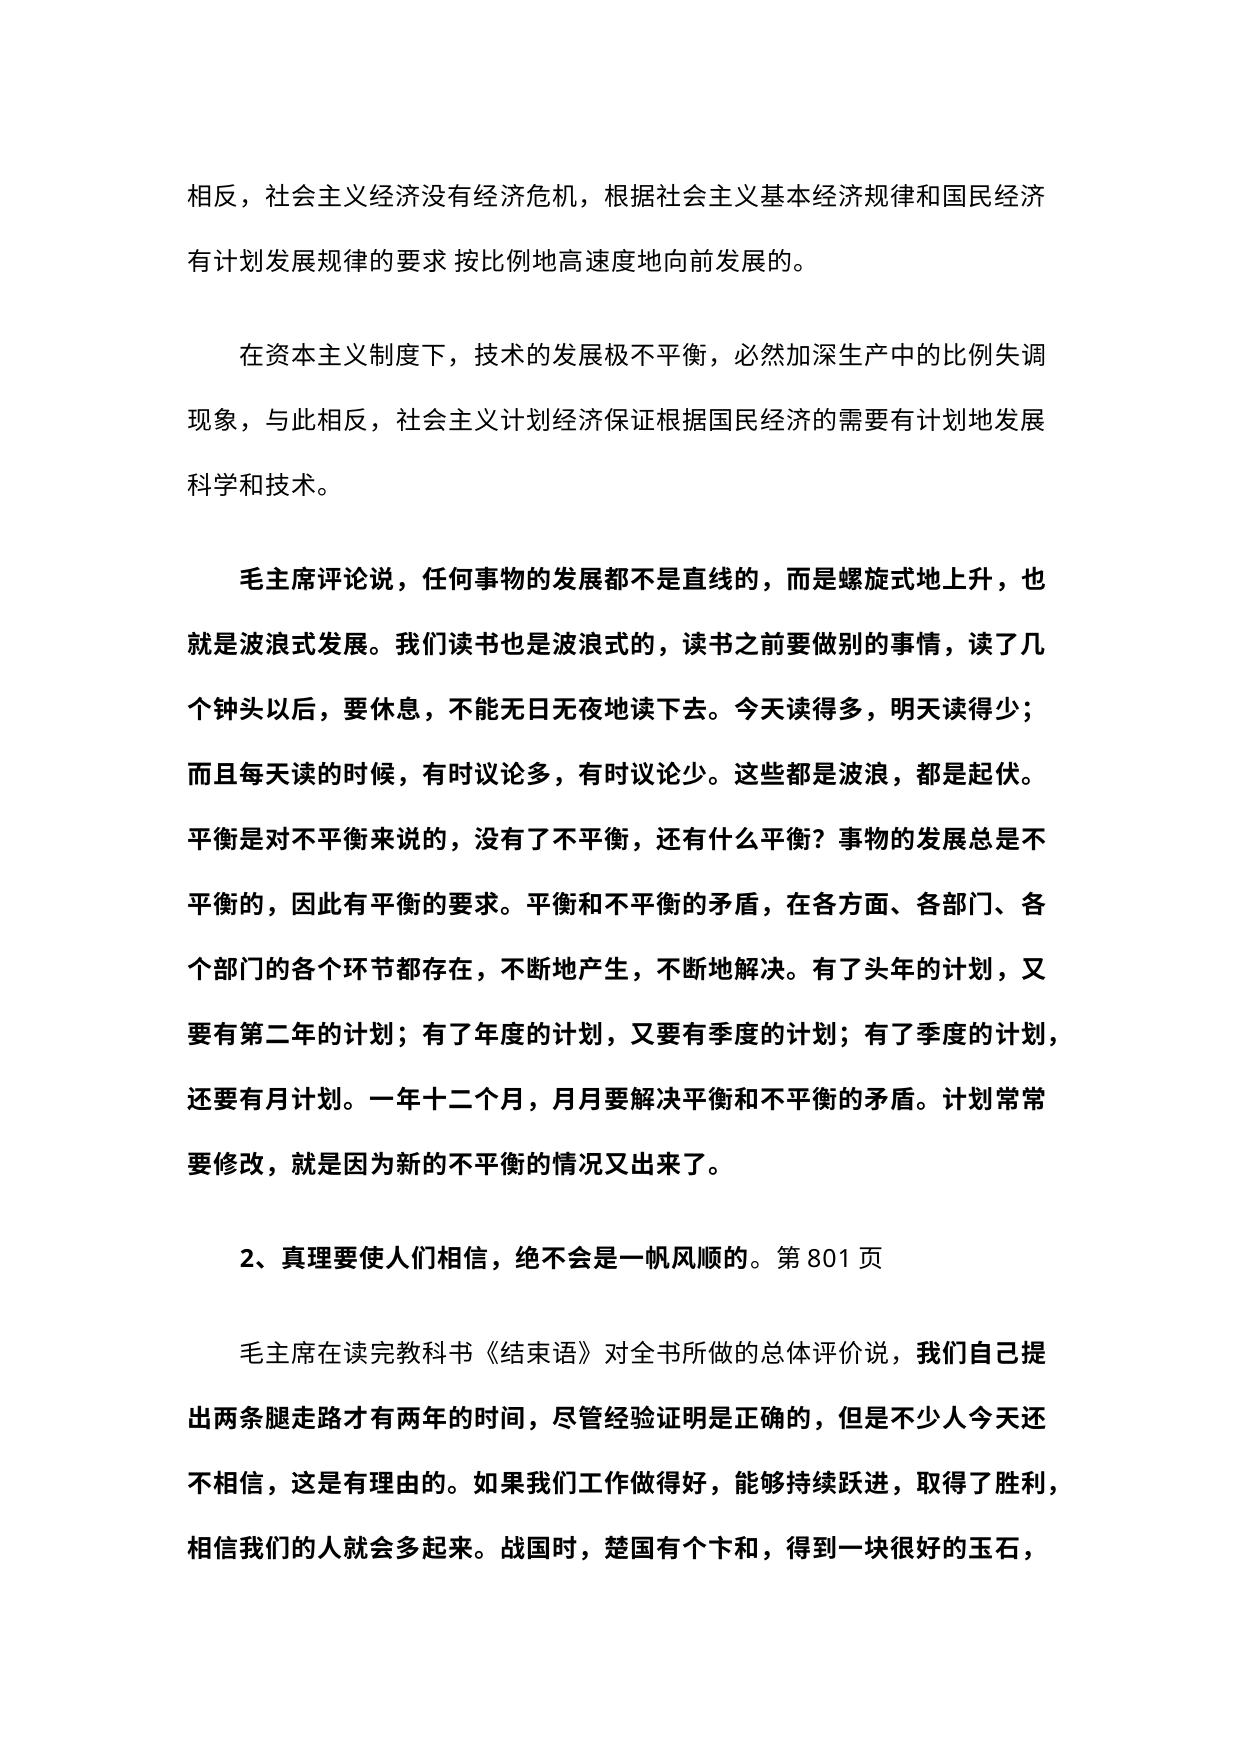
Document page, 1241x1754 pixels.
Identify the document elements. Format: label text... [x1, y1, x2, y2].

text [187, 162, 1053, 292]
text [187, 1319, 1053, 1579]
text 毛主席评论说，任何事物的发展都不是直线的，而是螺旋式地上升，也就是波浪式发展。我们读书也是波浪式的，读书之前要做别的事情，读了几个钟头以后，要休息，不能无日无夜地读下去。今天读得多，明天读得少；而且每天读的时候，有时议论多，有时议论少。这些都是波浪，都是起伏。平衡是对不平衡来说的，没有了不平衡，还有什么平衡？事物的发展总是不平衡的，因此有平衡的要求。平衡和不平衡的矛盾，在各方面、各部门、各个部门的各个环节都存在，不断地产生，不断地解决。有了头年的计划，又要有第二年的计划；有了年度的计划，又要有季度的计划；有了季度的计划，还要有月计划。一年十二个月，月月要解决平衡和不平衡的矛盾。计划常常要修改，就是因为新的不平衡的情况又出来了。 [187, 545, 1053, 1195]
text 2、真理要使人们相信，绝不会是一帆风顺的。第801页 [187, 1224, 1053, 1289]
text 在资本主义制度下，技术的发展极不平衡，必然加深生产中的比例失调现象，与此相反，社会主义计划经济保证根据国民经济的需要有计划地发展科学和技术。 [187, 321, 1053, 516]
